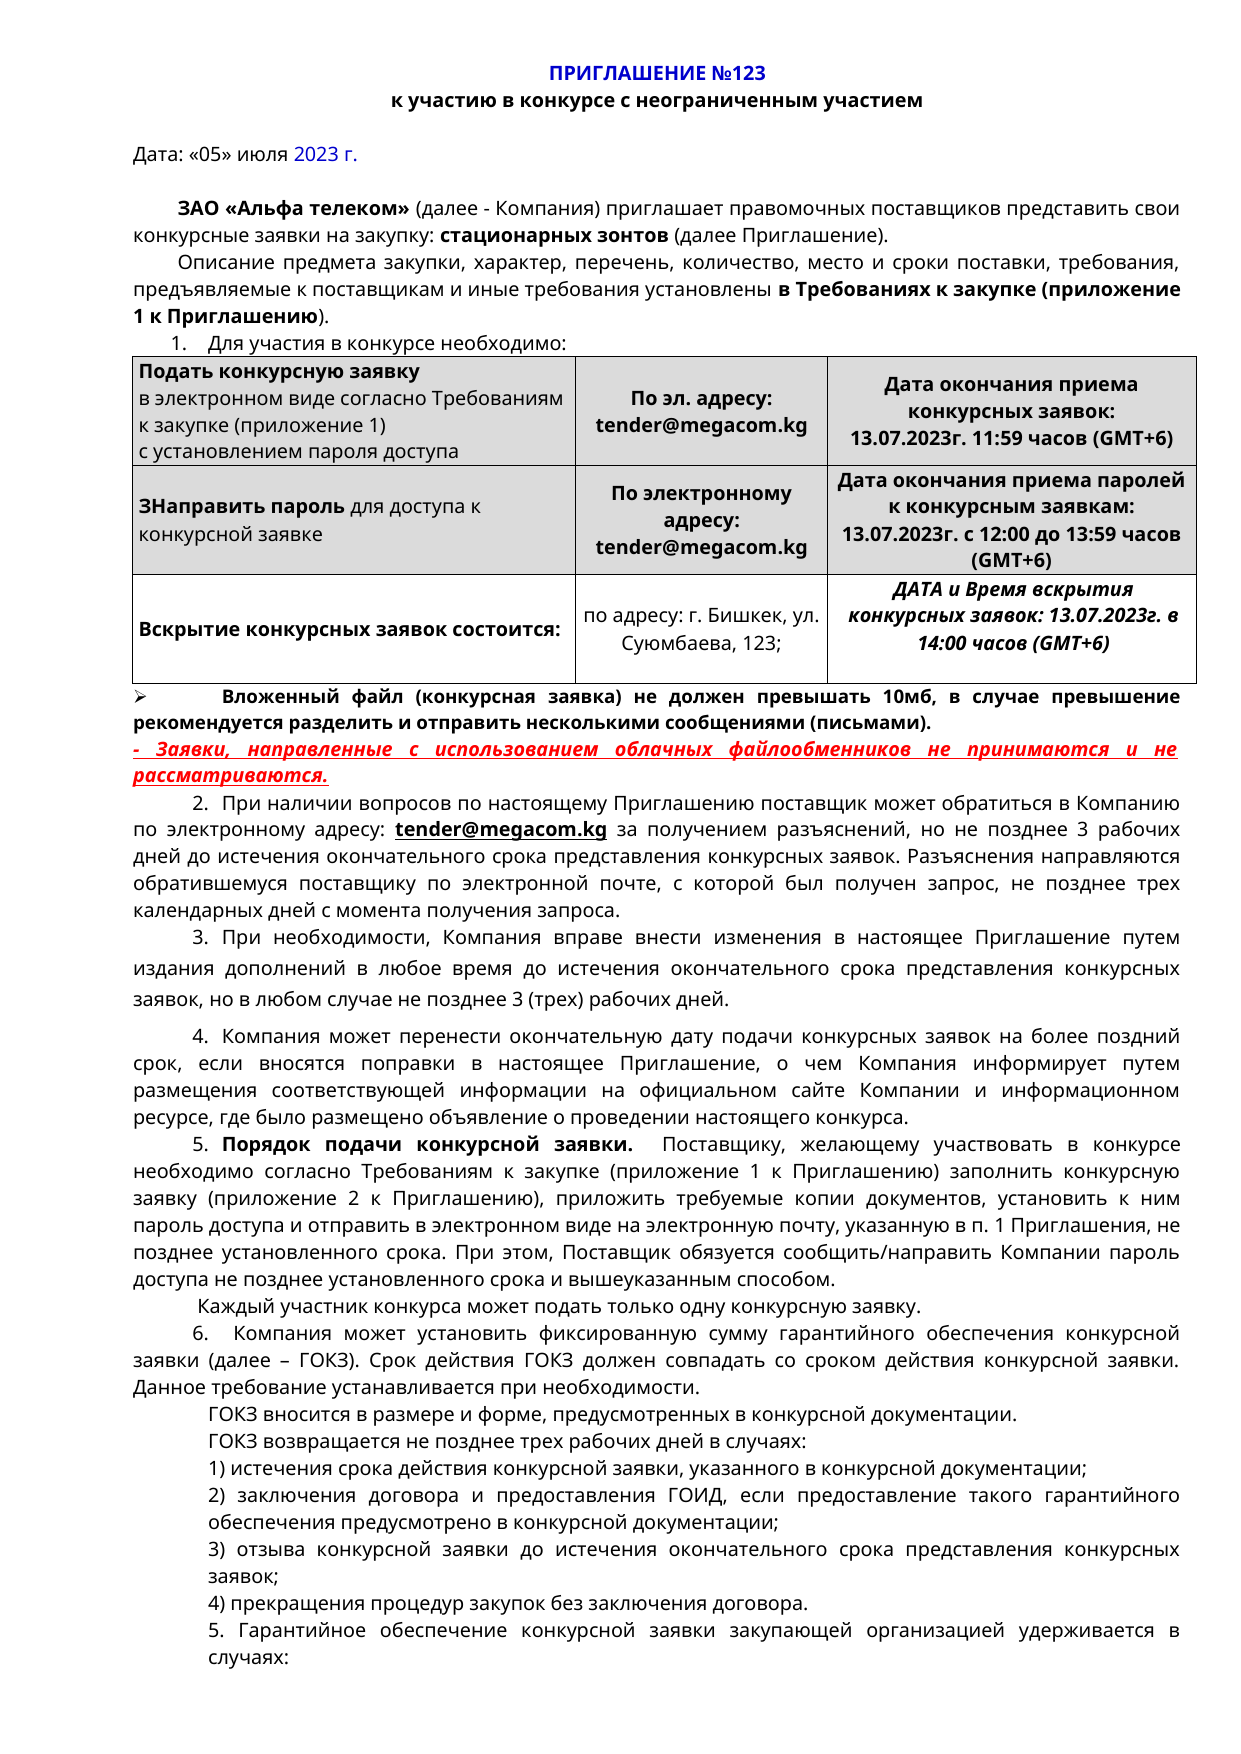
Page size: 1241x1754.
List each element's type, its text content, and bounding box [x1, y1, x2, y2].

text ПРИГЛАШЕНИЕ №123 [133, 59, 1181, 86]
text - Заявки, направленные с использованием облачных файлообменников не принимаются и не рассматриваются. [133, 735, 1181, 789]
list При необходимости, Компания вправе внести изменения в настоящее Приглашение путем издания дополнений в любое время до истечения окончательного срока представления конкурсных заявок, но в любом случае не позднее 3 (трех) рабочих дней. [133, 924, 1181, 1012]
list ГОКЗ возвращается не позднее трех рабочих дней в случаях: [208, 1427, 1181, 1454]
table_header Подать конкурсную заявку в электронном виде согласно Требованиям к закупке (приложение 1) с установлением пароля доступа [133, 357, 575, 465]
list Вложенный файл (конкурсная заявка) не должен превышать 10мб, в случае превышение рекомендуется разделить и отправить несколькими сообщениями (письмами). [133, 684, 1181, 735]
table_cell По электронному адресу: tender@megacom.kg [576, 466, 827, 574]
text ЗАО «Альфа телеком» (далее - Компания) приглашает правомочных поставщиков представить свои конкурсные заявки на закупку: стационарных зонтов (далее Приглашение). [133, 194, 1181, 248]
list 3) отзыва конкурсной заявки до истечения окончательного срока представления конкурсных заявок; [208, 1535, 1181, 1589]
list 1) истечения срока действия конкурсной заявки, указанного в конкурсной документации; [208, 1454, 1181, 1481]
table_cell по адресу: г. Бишкек, ул. Суюмбаева, 123; [576, 575, 827, 683]
list 2) заключения договора и предоставления ГОИД, если предоставление такого гарантийного обеспечения предусмотрено в конкурсной документации; [208, 1481, 1181, 1535]
list Каждый участник конкурса может подать только одну конкурсную заявку. [192, 1292, 1181, 1319]
list Компания может перенести окончательную дату подачи конкурсных заявок на более поздний срок, если вносятся поправки в настоящее Приглашение, о чем Компания информирует путем размещения соответствующей информации на официальном сайте Компании и информационном ресурсе, где было размещено объявление о проведении настоящего конкурса. [133, 1023, 1181, 1131]
table_header По эл. адресу: tender@megacom.kg [576, 357, 827, 465]
table_cell ДАТА и Время вскрытия конкурсных заявок: 13.07.2023г. в 14:00 часов (GMT+6) [828, 575, 1196, 683]
list При наличии вопросов по настоящему Приглашению поставщик может обратиться в Компанию по электронному адресу: tender@megacom.kg за получением разъяснений, но не позднее 3 рабочих дней до истечения окончательного срока представления конкурсных заявок. Разъяснения направляются обратившемуся поставщику по электронной почте, с которой был получен запрос, не позднее трех календарных дней с момента получения запроса. [133, 789, 1181, 924]
list Компания может установить фиксированную сумму гарантийного обеспечения конкурсной заявки (далее – ГОКЗ). Срок действия ГОКЗ должен совпадать со сроком действия конкурсной заявки. Данное требование устанавливается при необходимости. [133, 1319, 1181, 1400]
list Порядок подачи конкурсной заявки. Поставщику, желающему участвовать в конкурсе необходимо согласно Требованиям к закупке (приложение 1 к Приглашению) заполнить конкурсную заявку (приложение 2 к Приглашению), приложить требуемые копии документов, установить к ним пароль доступа и отправить в электронном виде на электронную почту, указанную в п. 1 Приглашения, не позднее установленного срока. При этом, Поставщик обязуется сообщить/направить Компании пароль доступа не позднее установленного срока и вышеуказанным способом. [133, 1131, 1181, 1292]
list Для участия в конкурсе необходимо: [170, 329, 1181, 356]
table_header Дата окончания приема конкурсных заявок: 13.07.2023г. 11:59 часов (GMT+6) [828, 357, 1196, 465]
table_cell Дата окончания приема паролей к конкурсным заявкам: 13.07.2023г. с 12:00 до 13:59 часов (GMT+6) [828, 466, 1196, 574]
list ГОКЗ вносится в размере и форме, предусмотренных в конкурсной документации. [208, 1400, 1181, 1427]
table_cell ЗНаправить пароль для доступа к конкурсной заявке [133, 466, 575, 574]
list 4) прекращения процедур закупок без заключения договора. [208, 1589, 1181, 1616]
text Дата: «05» июля 2023 г. [133, 140, 1181, 167]
table_cell Вскрытие конкурсных заявок состоится: [133, 575, 575, 683]
list 5. Гарантийное обеспечение конкурсной заявки закупающей организацией удерживается в случаях: [208, 1616, 1181, 1670]
text Описание предмета закупки, характер, перечень, количество, место и сроки поставки, требования, предъявляемые к поставщикам и иные требования установлены в Требованиях к закупке (приложение 1 к Приглашению). [133, 248, 1181, 329]
text к участию в конкурсе с неограниченным участием [133, 86, 1181, 113]
